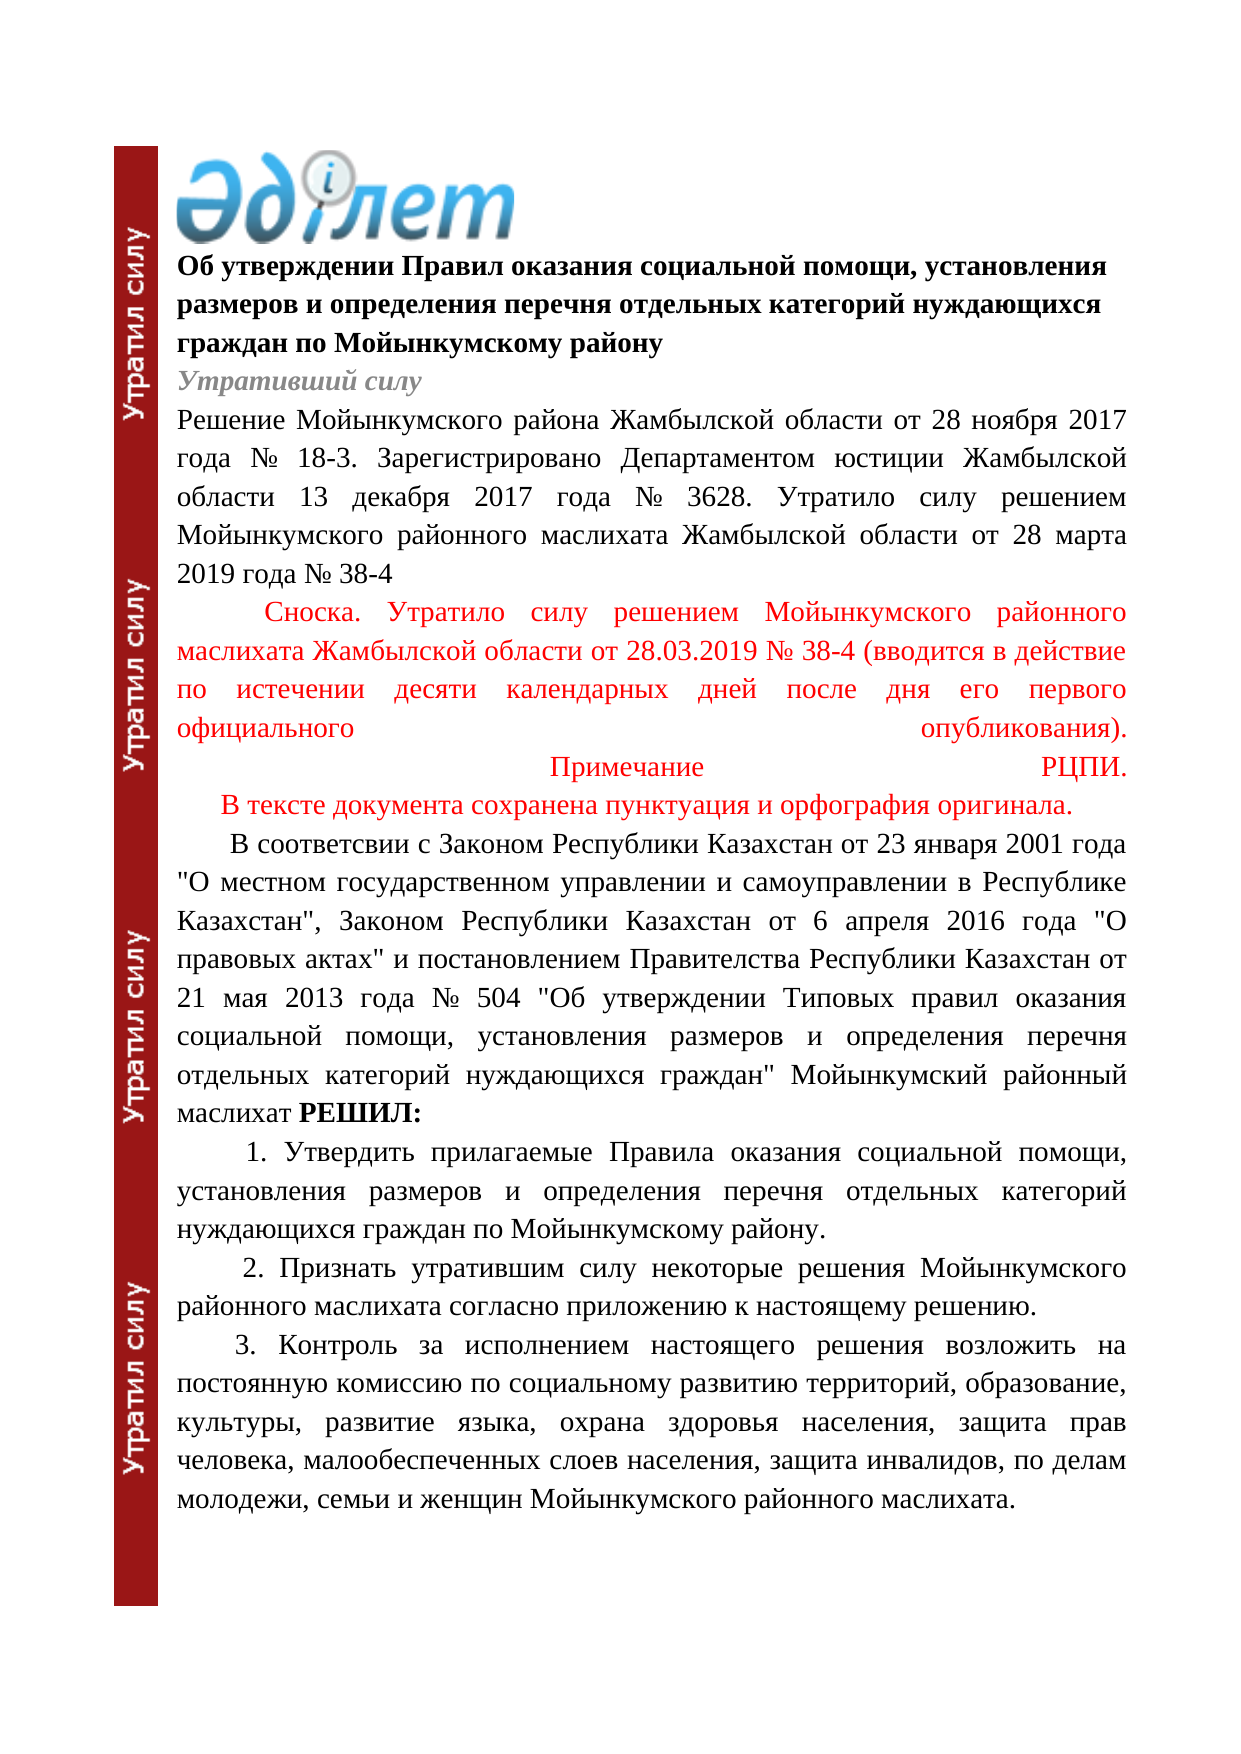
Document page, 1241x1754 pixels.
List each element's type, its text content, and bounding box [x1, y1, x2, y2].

picture [114, 358, 158, 363]
picture [114, 146, 158, 248]
picture [114, 589, 158, 594]
picture [114, 1129, 158, 1134]
text 1. Утвердить прилагаемые Правила оказания социальной помощи, установления размеров и определения перечня отдельных категорий нуждающихся граждан по Мойынкумскому району. [112, 1134, 1128, 1245]
text Решение Мойынкумского района Жамбылской области от 28 ноября 2017 года № 18-3. Зарегистрировано Департаментом юстиции Жамбылской области 13 декабря 2017 года № 3628. Утратило силу решением Мойынкумского районного маслихата Жамбылской области от 28 марта 2019 года № 38-4 [112, 402, 1128, 589]
picture [114, 397, 158, 402]
text В соответсвии с Законом Республики Казахстан от 23 января 2001 года "О местном государственном управлении и самоуправлении в Республике Казахстан", Законом Республики Казахстан от 6 апреля 2016 года "О правовых актах" и постановлением Правителства Республики Казахстан от 21 мая 2013 года № 504 "Об утверждении Типовых правил оказания социальной помощи, установления размеров и определения перечня отдельных категорий нуждающихся граждан" Мойынкумский районный маслихат РЕШИЛ: [112, 826, 1128, 1129]
text Сноска. Утратило силу решением Мойынкумского районного маслихата Жамбылской области от 28.03.2019 № 38-4 (вводится в действие по истечении десяти календарных дней после дня его первого официального опубликования). Примечание РЦПИ. В тексте документа сохранена пунктуация и орфография оригинала. [112, 594, 1128, 821]
picture [176, 150, 515, 244]
text 2. Признать утратившим силу некоторые решения Мойынкумского районного маслихата согласно приложению к настоящему решению. [112, 1250, 1128, 1322]
picture [114, 1322, 158, 1327]
text Утративший силу [112, 363, 1128, 397]
text 3. Контроль за исполнением настоящего решения возложить на постоянную комиссию по социальному развитию территорий, образование, культуры, развитие языка, охрана здоровья населения, защита прав человека, малообеспеченных слоев населения, защита инвалидов, по делам молодежи, семьи и женщин Мойынкумского районного маслихата. [112, 1327, 1128, 1514]
text Об утверждении Правил оказания социальной помощи, установления размеров и определения перечня отдельных категорий нуждающихся граждан по Мойынкумскому району [112, 248, 1128, 358]
picture [114, 821, 158, 826]
picture [114, 1514, 158, 1606]
picture [114, 1245, 158, 1250]
